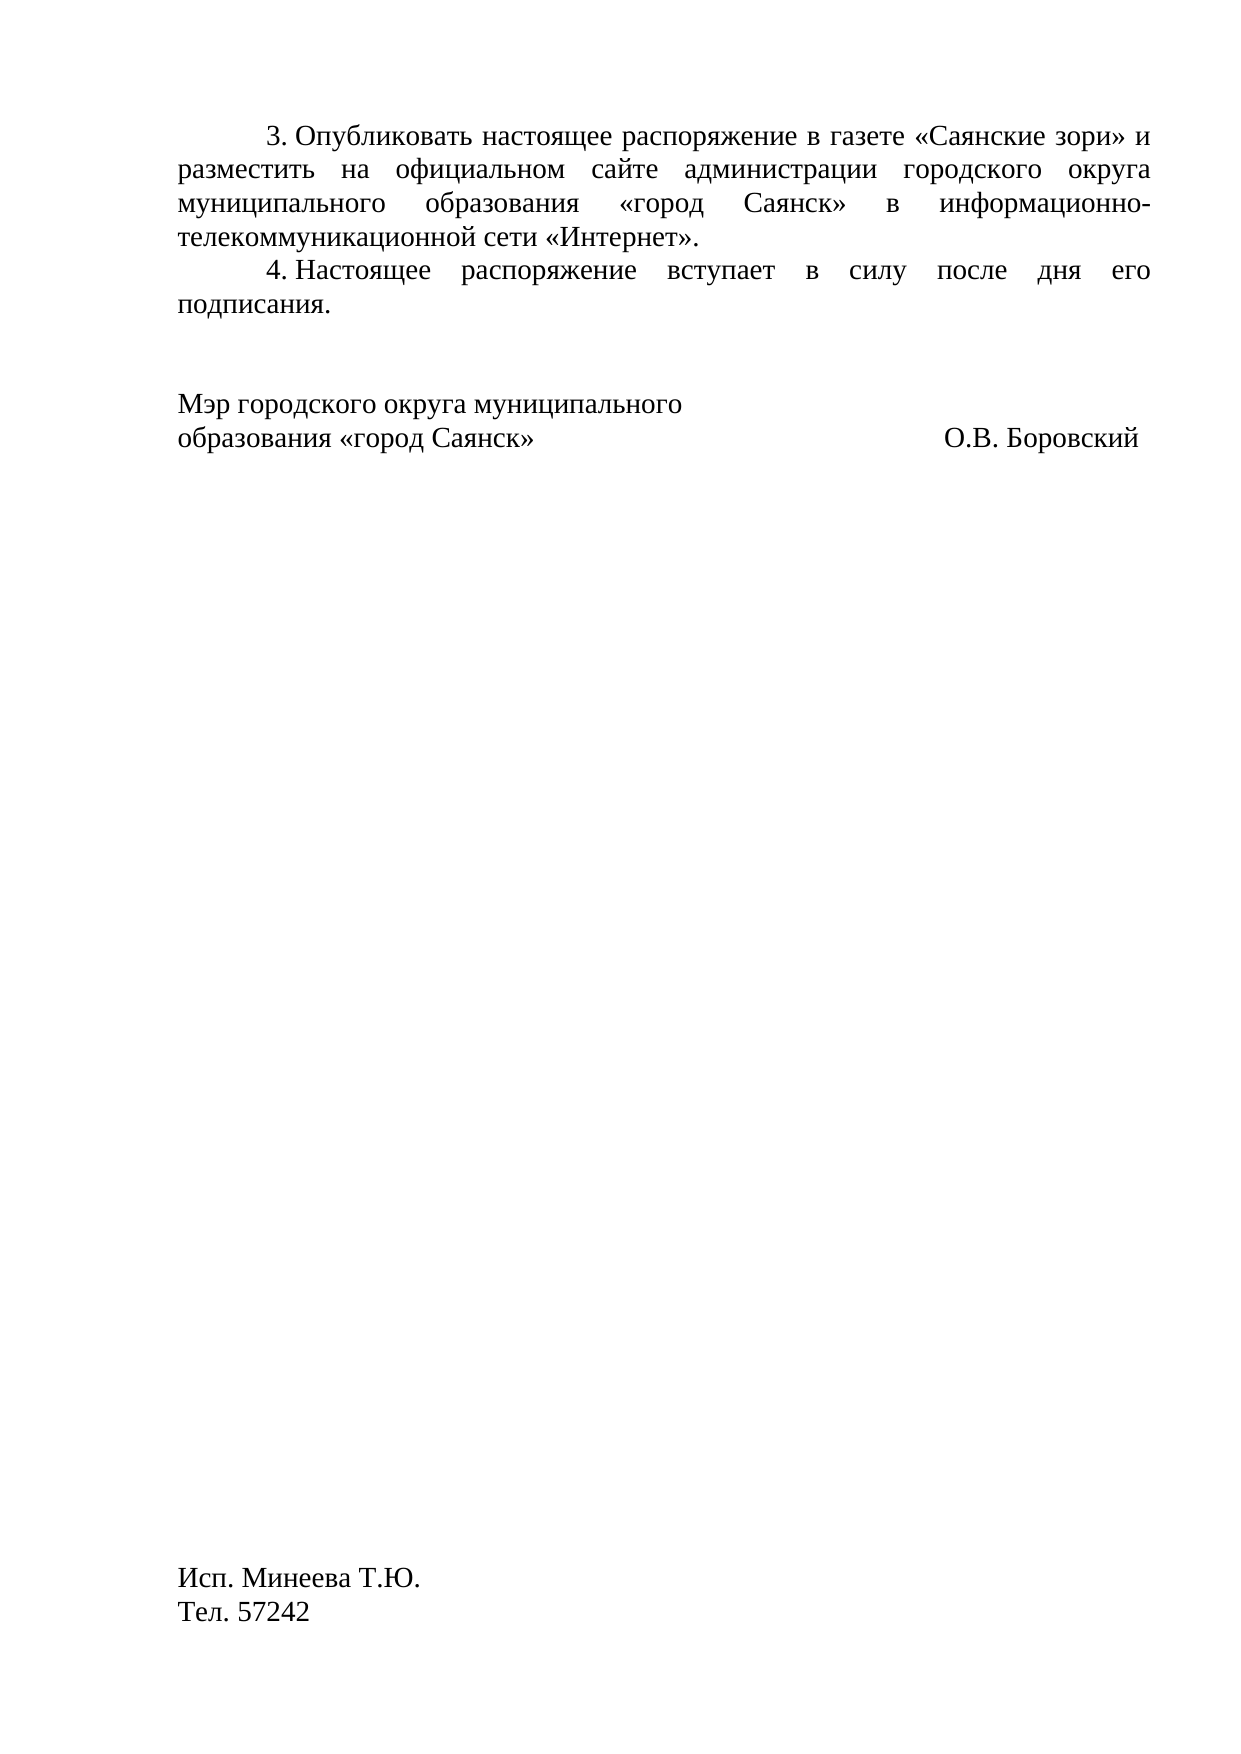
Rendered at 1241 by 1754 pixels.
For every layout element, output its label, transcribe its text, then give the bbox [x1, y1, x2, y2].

text 3. Опубликовать настоящее распоряжение в газете «Саянские зори» и разместить на официальном сайте администрации городского округа муниципального образования «город Саянск» в информационно-телекоммуникационной сети «Интернет». [177, 118, 1152, 252]
text Мэр городского округа муниципального [177, 386, 1152, 420]
text Исп. Минеева Т.Ю. [177, 1560, 1152, 1594]
text образования «город Саянск» О.В. Боровский [177, 420, 1152, 453]
text 4. Настоящее распоряжение вступает в силу после дня его подписания. [177, 252, 1152, 319]
text Тел. 57242 [177, 1594, 1152, 1627]
